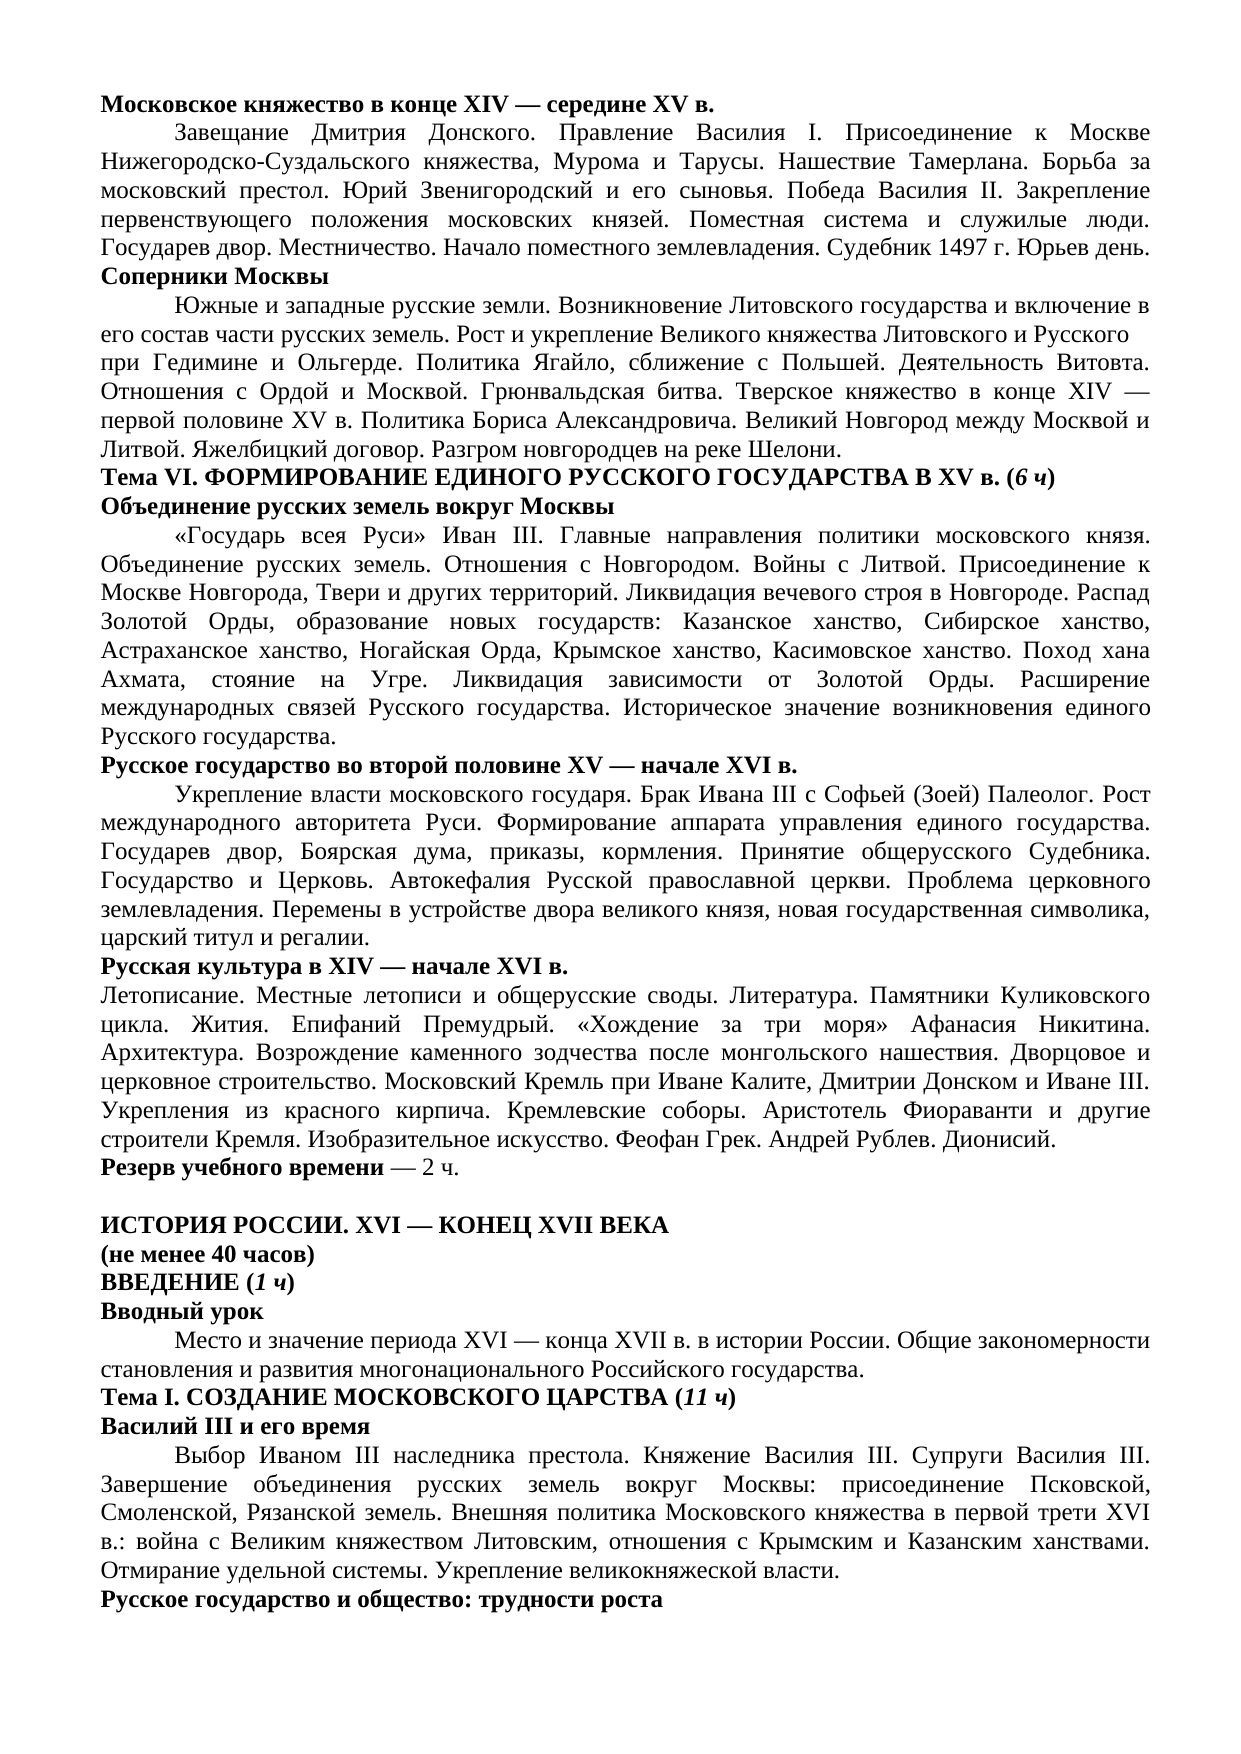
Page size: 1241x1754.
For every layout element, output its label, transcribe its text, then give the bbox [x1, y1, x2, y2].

text ВВЕДЕНИЕ (1 ч) [100, 1267, 1152, 1296]
text Объединение русских земель вокруг Москвы [100, 491, 1152, 520]
text «Государь всея Руси» Иван III. Главные направления политики московского князя. Объединение русских земель. Отношения с Новгородом. Войны с Литвой. Присоединение к Москве Новгорода, Твери и других территорий. Ликвидация вечевого строя в Новгороде. Распад Золотой Орды, образование новых государств: Казанское ханство, Сибирское ханство, Астраханское ханство, Ногайская Орда, Крымское ханство, Касимовское ханство. Поход хана Ахмата, стояние на Угре. Ликвидация зависимости от Золотой Орды. Расширение международных связей Русского государства. Историческое значение возникновения единого Русского государства. [100, 520, 1152, 750]
text (не менее 40 часов) [100, 1239, 1152, 1267]
text Вводный урок [100, 1296, 1152, 1325]
text Русское государство и общество: трудности роста [100, 1584, 1152, 1612]
text Укрепление власти московского государя. Брак Ивана III с Софьей (Зоей) Палеолог. Рост международного авторитета Руси. Формирование аппарата управления единого государства. Государев двор, Боярская дума, приказы, кормления. Принятие общерусского Судебника. Государство и Церковь. Автокефалия Русской православной церкви. Проблема церковного землевладения. Перемены в устройстве двора великого князя, новая государственная символика, царский титул и регалии. [100, 779, 1152, 951]
text Резерв учебного времени — 2 ч. [100, 1152, 1152, 1181]
text Летописание. Местные летописи и общерусские своды. Литература. Памятники Куликовского цикла. Жития. Епифаний Премудрый. «Хождение за три моря» Афанасия Никитина. Архитектура. Возрождение каменного зодчества после монгольского нашествия. Дворцовое и церковное строительство. Московский Кремль при Иване Калите, Дмитрии Донском и Иване III. Укрепления из красного кирпича. Кремлевские соборы. Аристотель Фиораванти и другие строители Кремля. Изобразительное искусство. Феофан Грек. Андрей Рублев. Дионисий. [100, 980, 1152, 1152]
text Тема VI. ФОРМИРОВАНИЕ ЕДИНОГО РУССКОГО ГОСУДАРСТВА В XV в. (6 ч) [100, 462, 1152, 491]
text Василий III и его время [100, 1411, 1152, 1440]
text Южные и западные русские земли. Возникновение Литовского государства и включение в его состав части русских земель. Рост и укрепление Великого княжества Литовского и Русского [100, 290, 1152, 347]
text при Гедимине и Ольгерде. Политика Ягайло, сближение с Польшей. Деятельность Витовта. Отношения с Ордой и Москвой. Грюнвальдская битва. Тверское княжество в конце XIV — первой половине XV в. Политика Бориса Александровича. Великий Новгород между Москвой и Литвой. Яжелбицкий договор. Разгром новгородцев на реке Шелони. [100, 347, 1152, 462]
text Соперники Москвы [100, 261, 1152, 290]
text Выбор Иваном III наследника престола. Княжение Василия III. Супруги Василия III. Завершение объединения русских земель вокруг Москвы: присоединение Псковской, Смоленской, Рязанской земель. Внешняя политика Московского княжества в первой трети XVI в.: война с Великим княжеством Литовским, отношения с Крымским и Казанским ханствами. Отмирание удельной системы. Укрепление великокняжеской власти. [100, 1440, 1152, 1584]
text Место и значение периода XVI — конца XVII в. в истории России. Общие закономерности становления и развития многонационального Российского государства. [100, 1325, 1152, 1382]
text ИСТОРИЯ РОССИИ. XVI — КОНЕЦ XVII ВЕКА [100, 1210, 1152, 1239]
text Тема I. СОЗДАНИЕ МОСКОВСКОГО ЦАРСТВА (11 ч) [100, 1382, 1152, 1411]
text Московское княжество в конце XIV — середине XV в. [100, 89, 1152, 117]
text Завещание Дмитрия Донского. Правление Василия I. Присоединение к Москве Нижегородско-Суздальского княжества, Мурома и Тарусы. Нашествие Тамерлана. Борьба за московский престол. Юрий Звенигородский и его сыновья. Победа Василия II. Закрепление первенствующего положения московских князей. Поместная система и служилые люди. Государев двор. Местничество. Начало поместного землевладения. Судебник 1497 г. Юрьев день. [100, 117, 1152, 261]
text Русская культура в XIV — начале XVI в. [100, 951, 1152, 980]
text Русское государство во второй половине XV — начале XVI в. [100, 750, 1152, 779]
